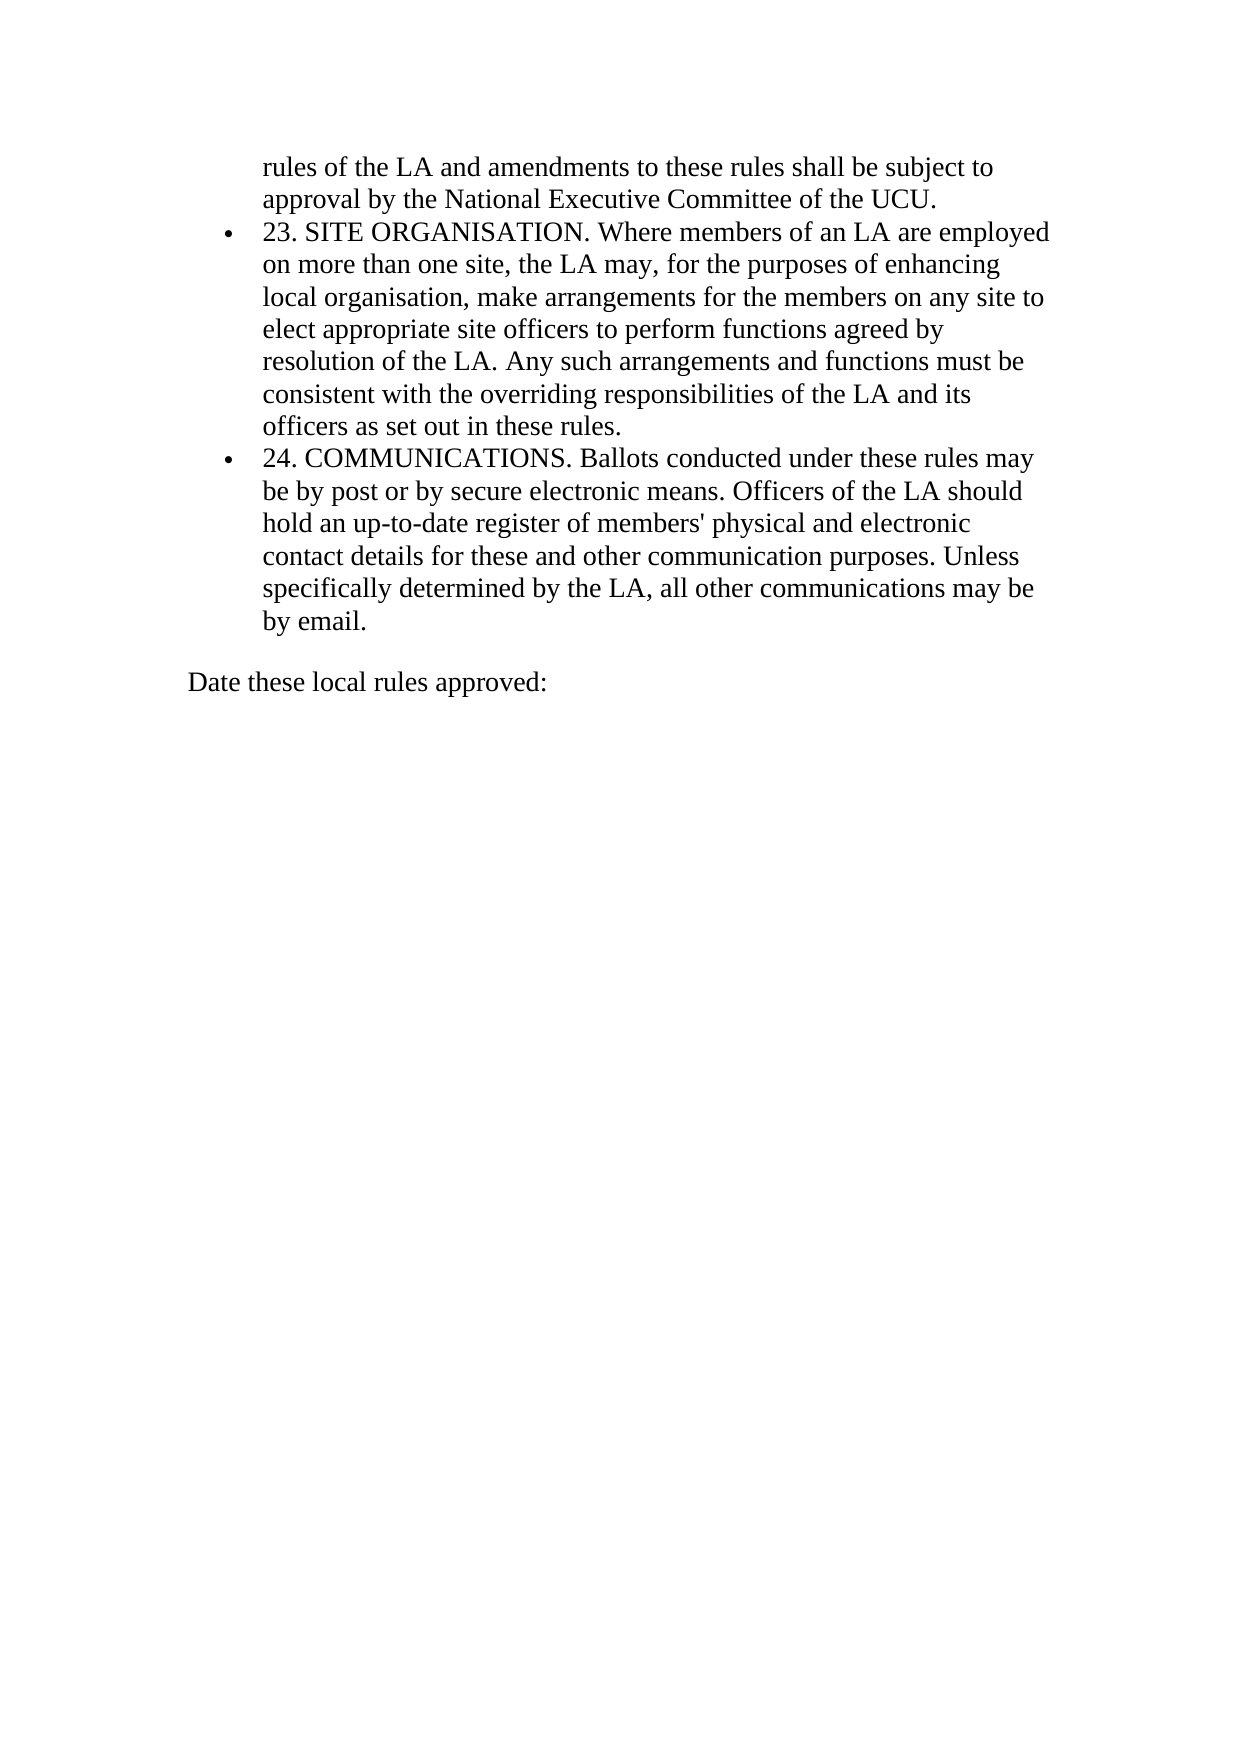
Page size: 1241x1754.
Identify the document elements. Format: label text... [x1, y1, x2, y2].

text Date these local rules approved: [187, 665, 1053, 697]
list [225, 150, 1053, 215]
list 24. COMMUNICATIONS. Ballots conducted under these rules may be by post or by secure electronic means. Officers of the LA should hold an up-to-date register of members' physical and electronic contact details for these and other communication purposes. Unless specifically determined by the LA, all other communications may be by email. [225, 442, 1053, 636]
list 23. SITE ORGANISATION. Where members of an LA are employed on more than one site, the LA may, for the purposes of enhancing local organisation, make arrangements for the members on any site to elect appropriate site officers to perform functions agreed by resolution of the LA. Any such arrangements and functions must be consistent with the overriding responsibilities of the LA and its officers as set out in these rules. [225, 215, 1053, 442]
